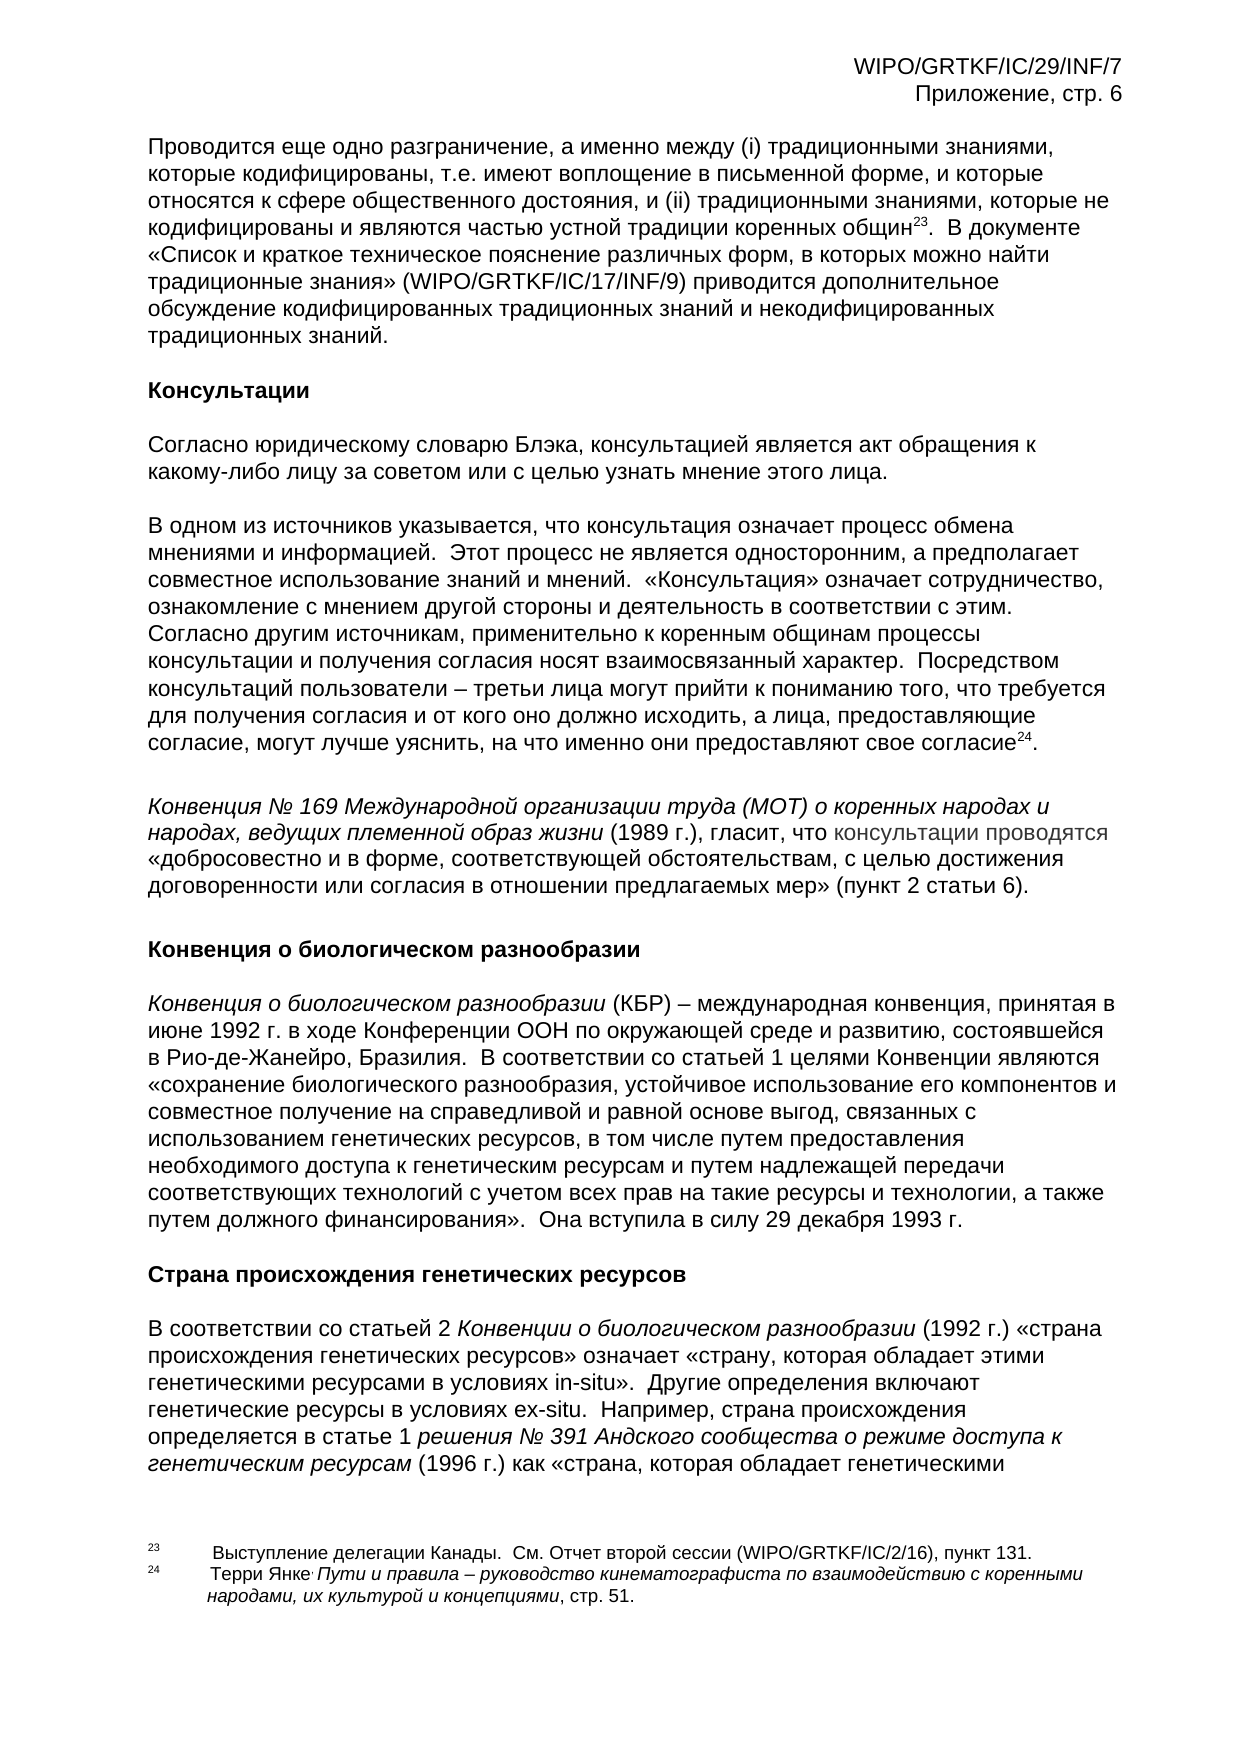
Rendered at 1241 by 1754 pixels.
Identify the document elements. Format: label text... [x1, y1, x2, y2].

text Конвенция № 169 Международной организации труда (МОТ) о коренных народах и народах, ведущих племенной образ жизни (1989 г.), гласит, что консультации проводятся «добросовестно и в форме, соответствующей обстоятельствам, с целью достижения договоренности или согласия в отношении предлагаемых мер» (пункт 2 статьи 6). [148, 793, 1122, 898]
text Согласно юридическому словарю Блэка, консультацией является акт обращения к какому-либо лицу за советом или с целью узнать мнение этого лица. [148, 430, 1122, 484]
text Проводится еще одно разграничение, а именно между (i) традиционными знаниями, которые кодифицированы, т.е. имеют воплощение в письменной форме, и которые относятся к сфере общественного достояния, и (ii) традиционными знаниями, которые не кодифицированы и являются частью устной традиции коренных общин. В документе «Список и краткое техническое пояснение различных форм, в которых можно найти традиционные знания» (WIPO/GRTKF/IC/17/INF/9) приводится дополнительное обсуждение кодифицированных традиционных знаний и некодифицированных традиционных знаний. [148, 132, 1122, 349]
text Конвенция о биологическом разнообразии (КБР) – международная конвенция, принятая в июне 1992 г. в ходе Конференции ООН по окружающей среде и развитию, состоявшейся в Рио-де-Жанейро, Бразилия. В соответствии со статьей 1 целями Конвенции являются «сохранение биологического разнообразия, устойчивое использование его компонентов и совместное получение на справедливой и равной основе выгод, связанных с использованием генетических ресурсов, в том числе путем предоставления необходимого доступа к генетическим ресурсам и путем надлежащей передачи соответствующих технологий с учетом всех прав на такие ресурсы и технологии, а также путем должного финансирования». Она вступила в силу 29 декабря 1993 г. [148, 989, 1122, 1233]
text Конвенция о биологическом разнообразии [148, 935, 1122, 962]
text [148, 1314, 1122, 1476]
text Страна происхождения генетических ресурсов [148, 1260, 1122, 1287]
text Консультации [148, 376, 1122, 403]
text В одном из источников указывается, что консультация означает процесс обмена мнениями и информацией. Этот процесс не является односторонним, а предполагает совместное использование знаний и мнений. «Консультация» означает сотрудничество, ознакомление с мнением другой стороны и деятельность в соответствии с этим. Согласно другим источникам, применительно к коренным общинам процессы консультации и получения согласия носят взаимосвязанный характер. Посредством консультаций пользователи – третьи лица могут прийти к пониманию того, что требуется для получения согласия и от кого оно должно исходить, а лица, предоставляющие согласие, могут лучше уяснить, на что именно они предоставляют свое согласие. [148, 511, 1122, 755]
